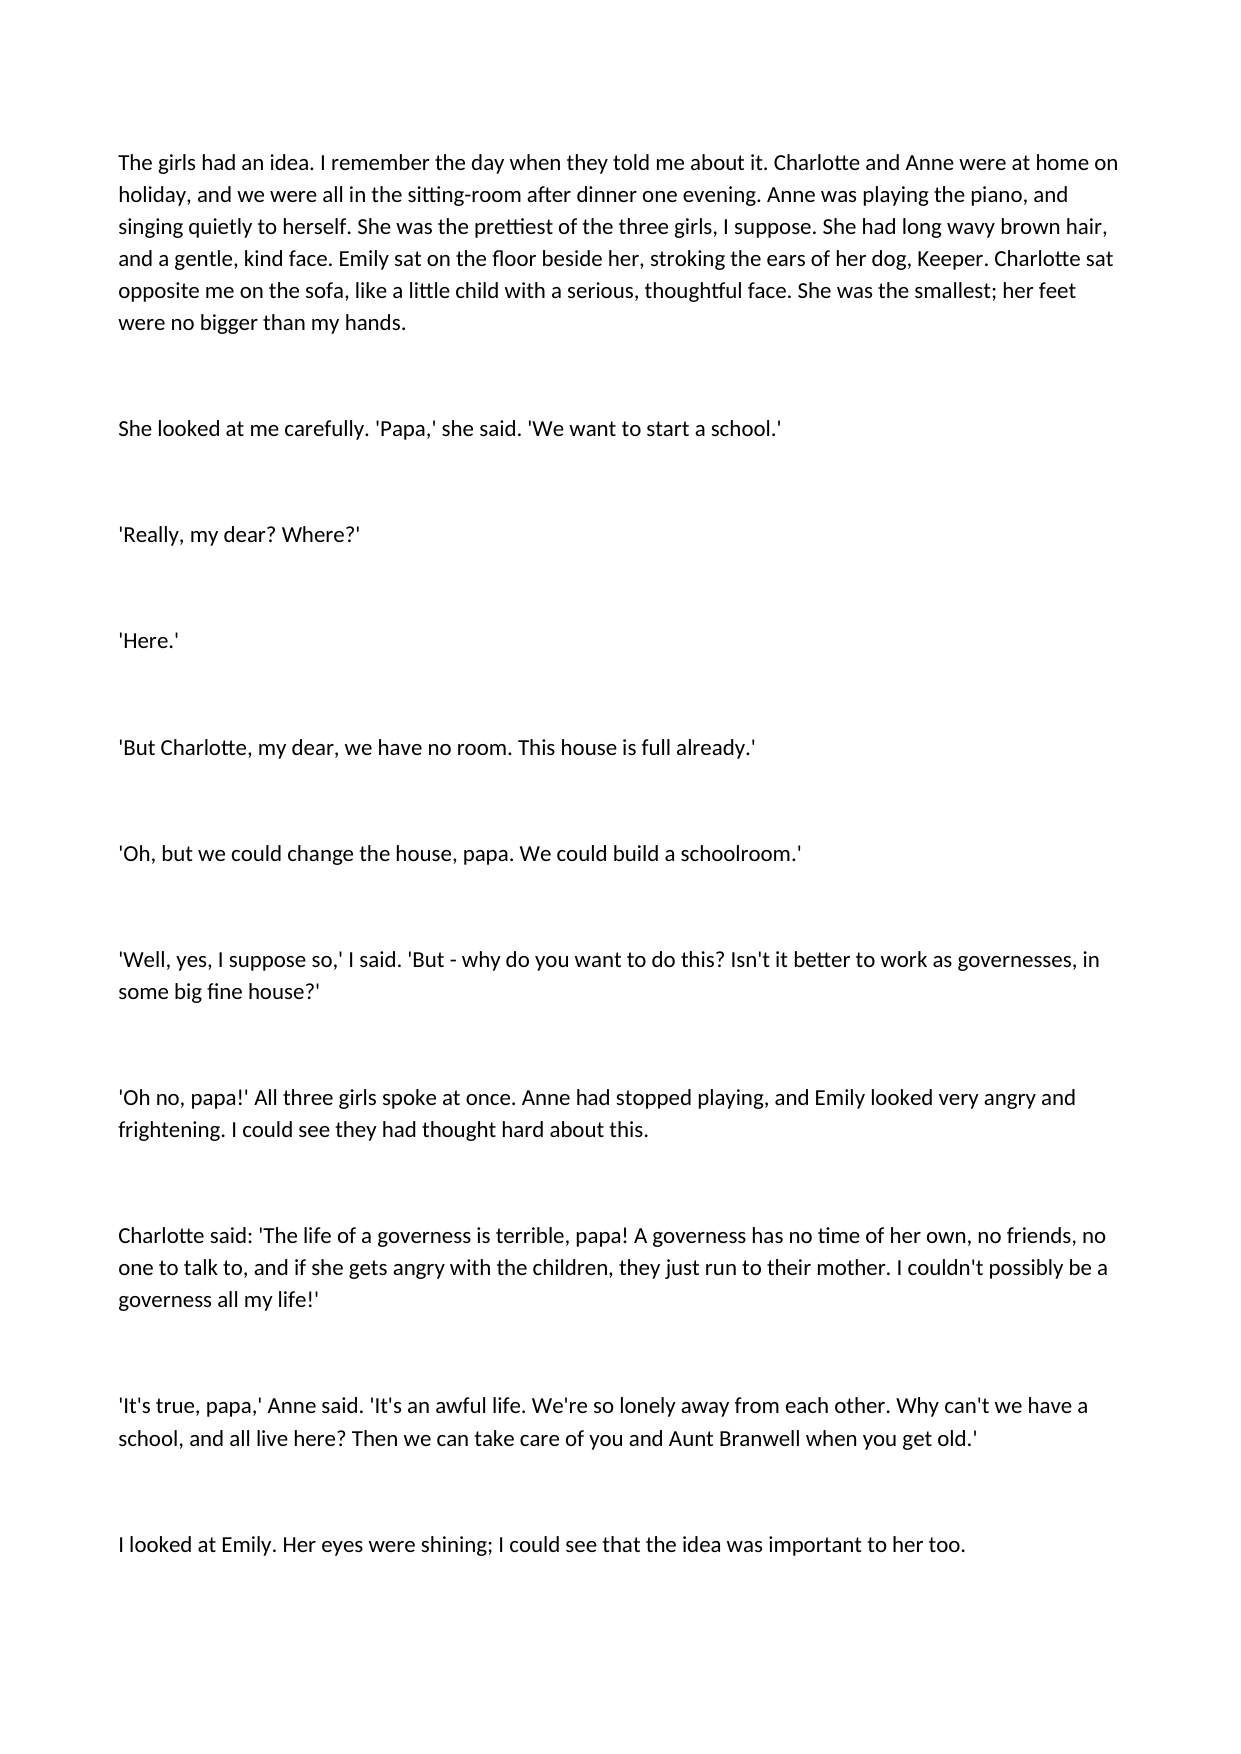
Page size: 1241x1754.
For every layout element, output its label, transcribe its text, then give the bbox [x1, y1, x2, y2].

text 'Here.' [118, 627, 1122, 655]
text 'Oh no, papa!' All three girls spoke at once. Anne had stopped playing, and Emily looked very angry and frightening. I could see they had thought hard about this. [118, 1083, 1122, 1143]
text The girls had an idea. I remember the day when they told me about it. Charlotte and Anne were at home on holiday, and we were all in the sitting-room after dinner one evening. Anne was playing the piano, and singing quietly to herself. She was the prettiest of the three girls, I suppose. She had long wavy brown hair, and a gentle, kind face. Emily sat on the floor beside her, stroking the ears of her dog, Keeper. Charlotte sat opposite me on the sofa, like a little child with a serious, thoughtful face. She was the smallest; her feet were no bigger than my hands. [118, 148, 1122, 337]
text I looked at Emily. Her eyes were shining; I could see that the idea was important to her too. [118, 1530, 1122, 1558]
text 'But Charlotte, my dear, we have no room. This house is full already.' [118, 733, 1122, 761]
text Charlotte said: 'The life of a governess is terrible, papa! A governess has no time of her own, no friends, no one to talk to, and if she gets angry with the children, they just run to their mother. I couldn't possibly be a governess all my life!' [118, 1221, 1122, 1314]
text 'Oh, but we could change the house, papa. We could build a schoolroom.' [118, 839, 1122, 867]
text 'Really, my dear? Where?' [118, 521, 1122, 549]
text 'It's true, papa,' Anne said. 'It's an awful life. We're so lonely away from each other. Why can't we have a school, and all live here? Then we can take care of you and Aunt Branwell when you get old.' [118, 1392, 1122, 1452]
text 'Well, yes, I suppose so,' I said. 'But - why do you want to do this? Isn't it better to work as governesses, in some big fine house?' [118, 945, 1122, 1005]
text She looked at me carefully. 'Papa,' she said. 'We want to start a school.' [118, 414, 1122, 443]
